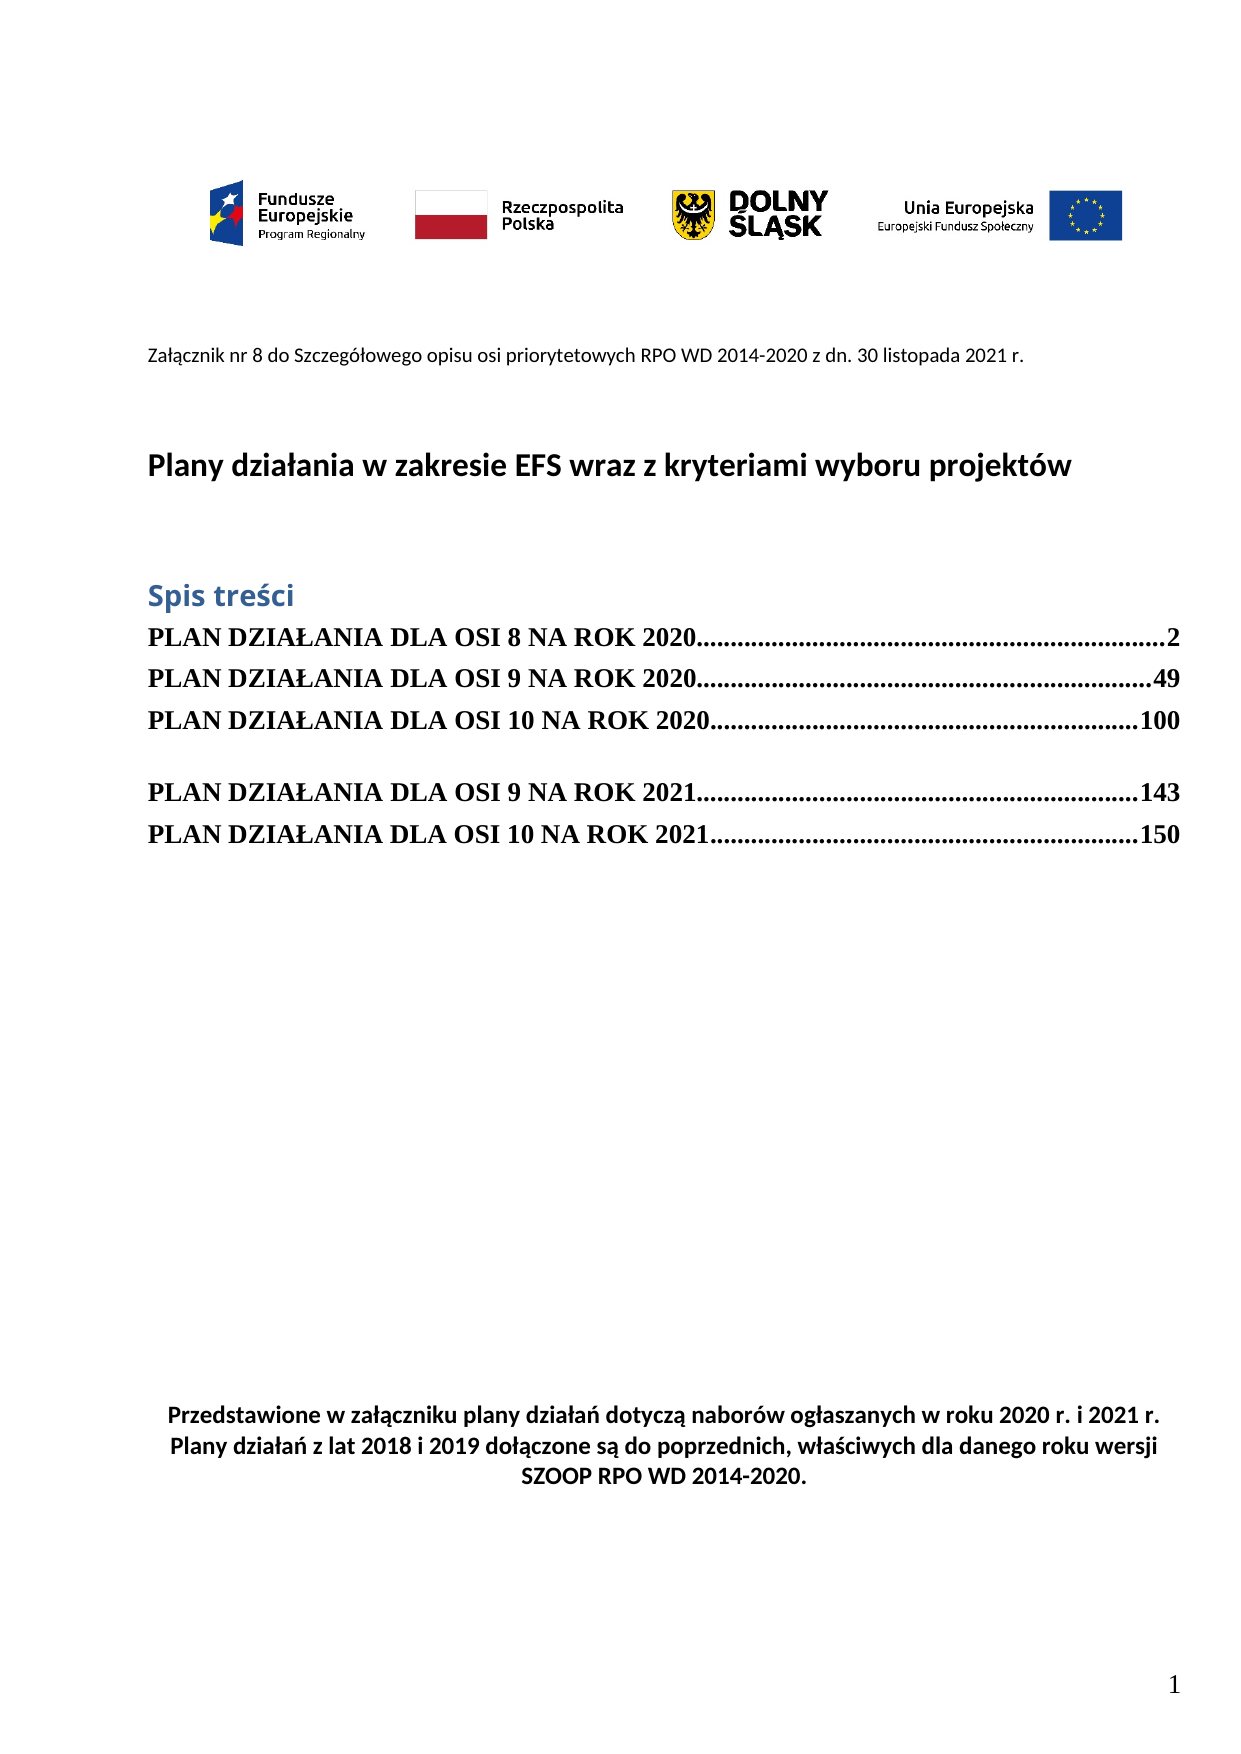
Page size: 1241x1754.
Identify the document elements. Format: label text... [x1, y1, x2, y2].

text Plany działań z lat 2018 i 2019 dołączone są do poprzednich, właściwych dla danego roku wersji SZOOP RPO WD 2014-2020. [148, 1430, 1181, 1491]
text Załącznik nr 8 do Szczegółowego opisu osi priorytetowych RPO WD 2014-2020 z dn. 30 listopada 2021 r. [148, 342, 1181, 367]
text Przedstawione w załączniku plany działań dotyczą naborów ogłaszanych w roku 2020 r. i 2021 r. [148, 1399, 1181, 1430]
picture [177, 147, 1123, 279]
text Plany działania w zakresie EFS wraz z kryteriami wyboru projektów [148, 443, 1181, 484]
